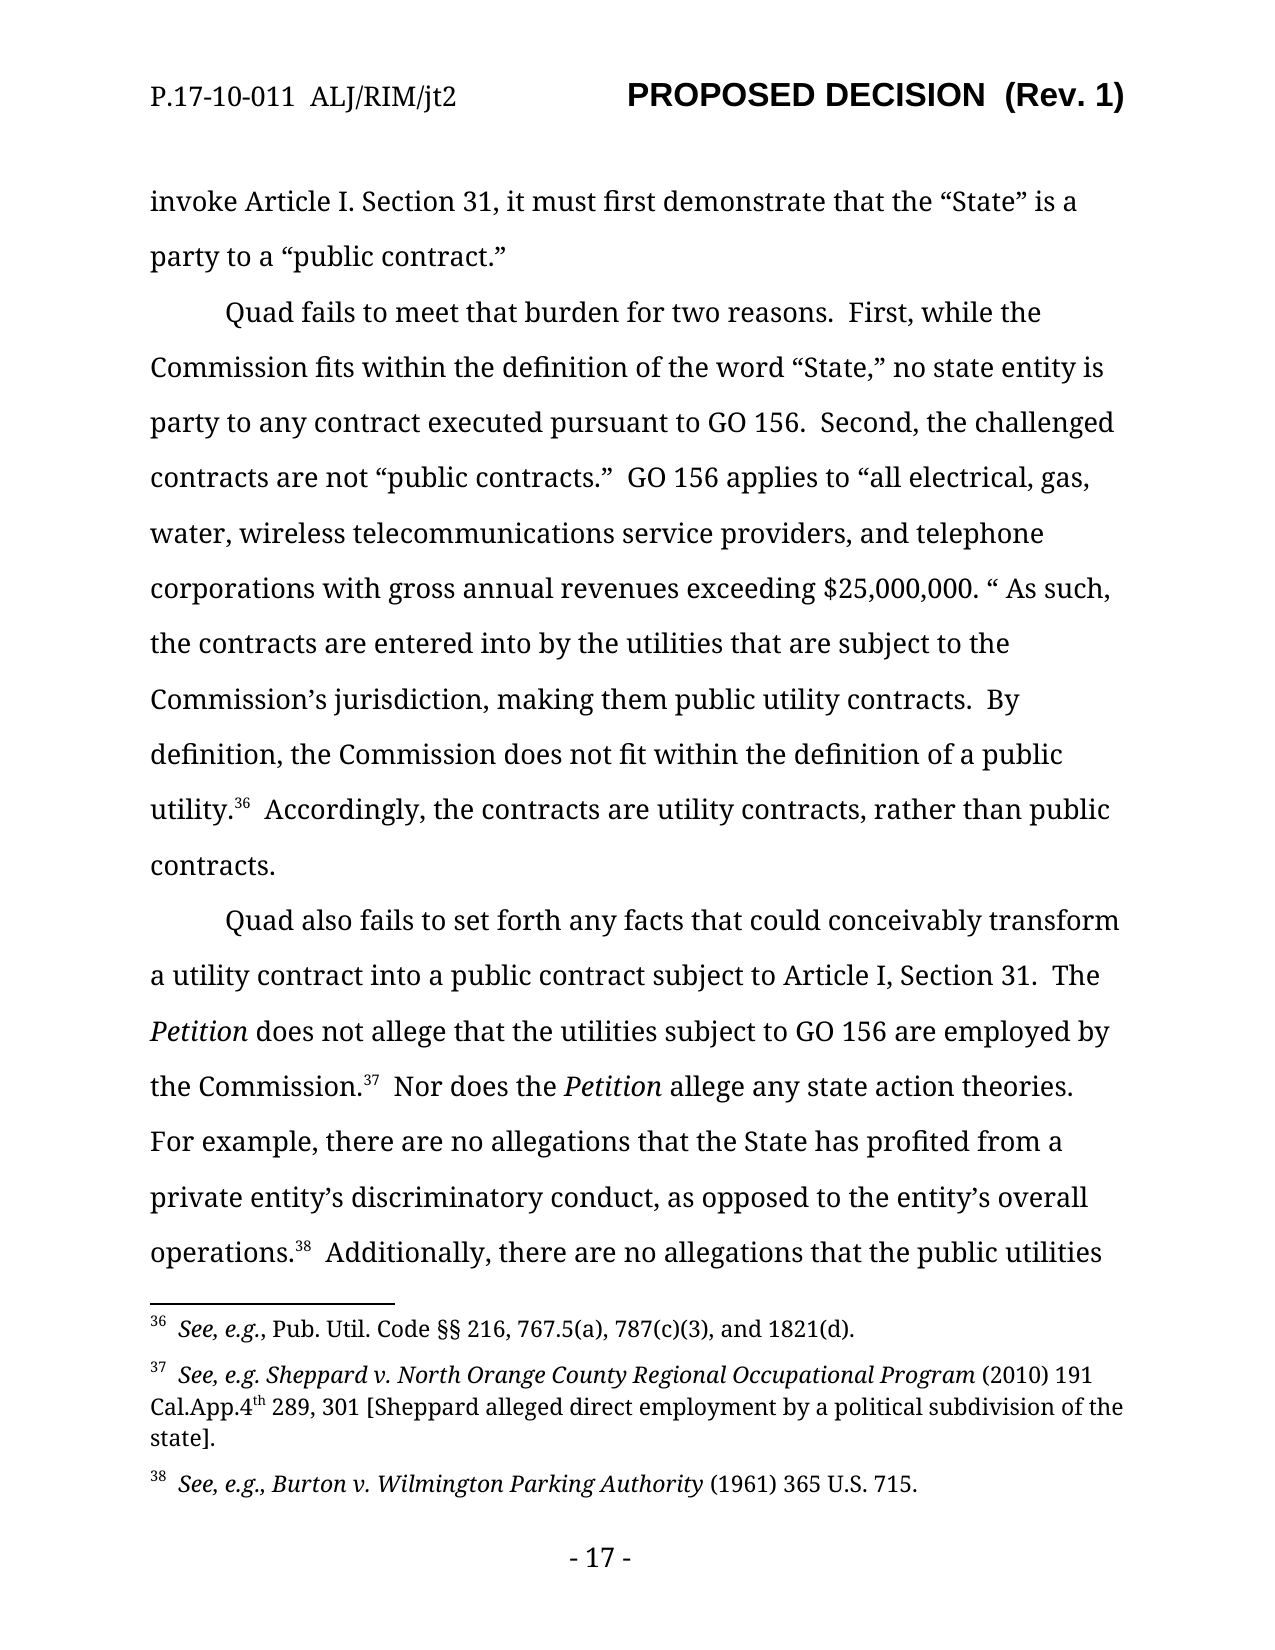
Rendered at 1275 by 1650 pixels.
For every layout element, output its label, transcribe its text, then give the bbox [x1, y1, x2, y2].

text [150, 182, 1125, 274]
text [150, 901, 1125, 1270]
text Quad fails to meet that burden for two reasons. First, while the Commission fits within the definition of the word “State,” no state entity is party to any contract executed pursuant to GO 156. Second, the challenged contracts are not “public contracts.” GO 156 applies to “all electrical, gas, water, wireless telecommunications service providers, and telephone corporations with gross annual revenues exceeding $25,000,000. “ As such, the contracts are entered into by the utilities that are subject to the Commission’s jurisdiction, making them public utility contracts. By definition, the Commission does not fit within the definition of a public utility. Accordingly, the contracts are utility contracts, rather than public contracts. [150, 293, 1125, 883]
